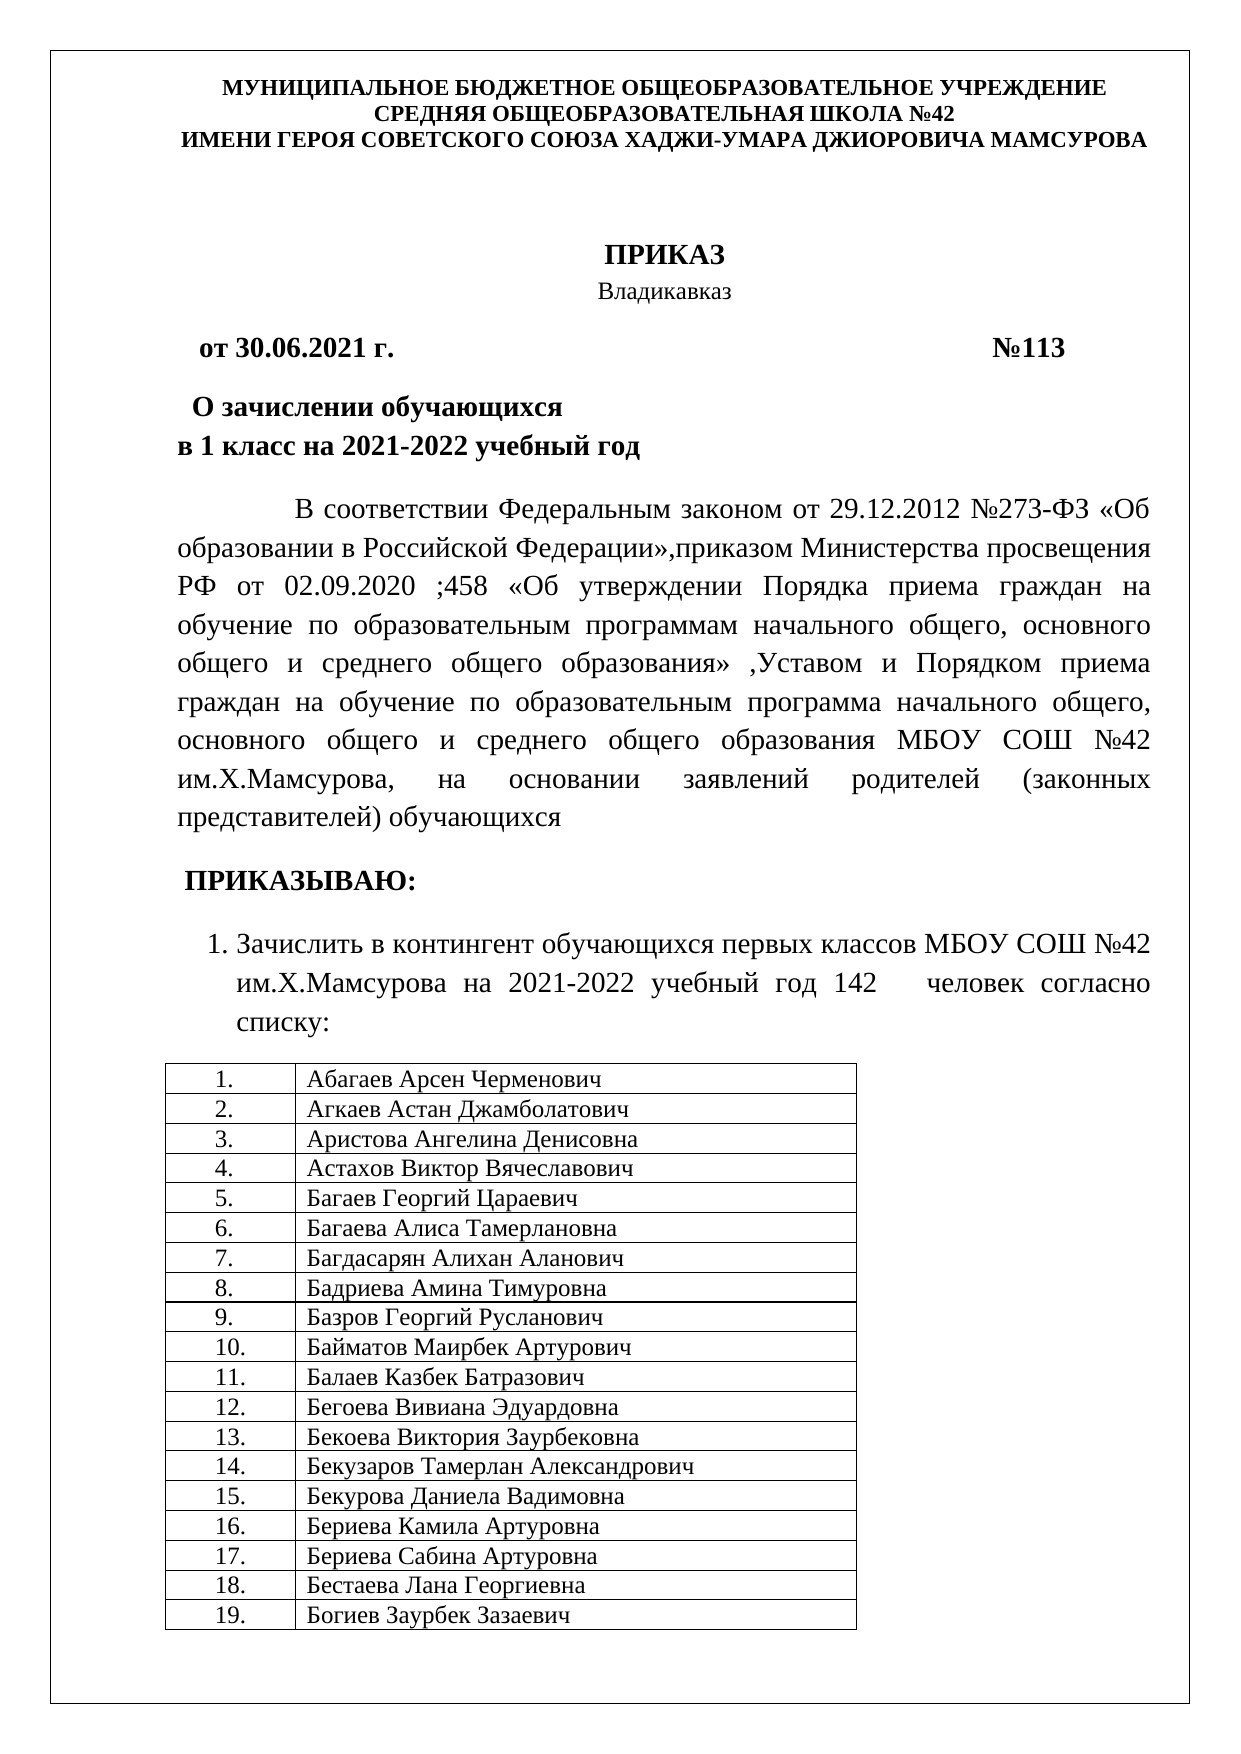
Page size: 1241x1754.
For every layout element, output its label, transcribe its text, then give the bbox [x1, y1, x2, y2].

table_cell [166, 1124, 295, 1152]
table_cell [166, 1451, 295, 1480]
table_cell Багаев Георгий Цараевич [296, 1183, 856, 1212]
table_cell [166, 1541, 295, 1569]
table_cell [166, 1332, 295, 1361]
table_header Абагаев Арсен Черменович [296, 1064, 856, 1093]
table_cell Бекоева Виктория Заурбековна [296, 1422, 856, 1450]
table_cell [166, 1094, 295, 1123]
text ИМЕНИ ГЕРОЯ СОВЕТСКОГО СОЮЗА ХАДЖИ-УМАРА ДЖИОРОВИЧА МАМСУРОВА [177, 127, 1152, 153]
table_cell Байматов Маирбек Артурович [296, 1332, 856, 1361]
table_cell Богиев Заурбек Зазаевич [296, 1600, 856, 1629]
table_cell [166, 1571, 295, 1599]
text в 1 класс на 2021-2022 учебный год [177, 428, 1152, 461]
table_cell Багаева Алиса Тамерлановна [296, 1213, 856, 1242]
table_cell Бегоева Вивиана Эдуардовна [296, 1392, 856, 1421]
text О зачислении обучающихся [177, 389, 1152, 423]
table_cell [166, 1600, 295, 1629]
table_cell Балаев Казбек Батразович [296, 1362, 856, 1391]
text Владикавказ [177, 276, 1152, 304]
text от 30.06.2021 г. №113 [177, 330, 1152, 363]
table_cell [166, 1481, 295, 1510]
table_cell [166, 1183, 295, 1212]
table_cell Бекузаров Тамерлан Александрович [296, 1451, 856, 1480]
table_cell [166, 1511, 295, 1540]
table_cell Бекурова Даниела Вадимовна [296, 1481, 856, 1510]
table_cell Бадриева Амина Тимуровна [296, 1273, 856, 1301]
table_cell Астахов Виктор Вячеславович [296, 1154, 856, 1182]
table_cell [166, 1154, 295, 1182]
text ПРИКАЗ [177, 237, 1152, 271]
table_cell Базров Георгий Русланович [296, 1303, 856, 1331]
list Зачислить в контингент обучающихся первых классов МБОУ СОШ №42 им.Х.Мамсурова на 2021-2022 учебный год 142 человек согласно списку: [207, 927, 1152, 1037]
table_cell Бериева Сабина Артуровна [296, 1541, 856, 1569]
table_cell [166, 1422, 295, 1450]
table_cell Агкаев Астан Джамболатович [296, 1094, 856, 1123]
table_cell [166, 1392, 295, 1421]
table_cell Аристова Ангелина Денисовна [296, 1124, 856, 1152]
table_cell [166, 1273, 295, 1301]
table_cell [166, 1243, 295, 1272]
table_cell Бестаева Лана Георгиевна [296, 1571, 856, 1599]
table_header [166, 1064, 295, 1093]
table_cell Бериева Камила Артуровна [296, 1511, 856, 1540]
table_cell [166, 1303, 295, 1331]
text В соответствии Федеральным законом от 29.12.2012 №273-ФЗ «Об образовании в Российской Федерации»,приказом Министерства просвещения РФ от 02.09.2020 ;458 «Об утверждении Порядка приема граждан на обучение по образовательным программам начального общего, основного общего и среднего общего образования» ,Уставом и Порядком приема граждан на обучение по образовательным программа начального общего, основного общего и среднего общего образования МБОУ СОШ №42 им.Х.Мамсурова, на основании заявлений родителей (законных представителей) обучающихся [177, 491, 1152, 833]
text ПРИКАЗЫВАЮ: [177, 863, 1152, 897]
table_cell [166, 1213, 295, 1242]
table_cell Багдасарян Алихан Аланович [296, 1243, 856, 1272]
text МУНИЦИПАЛЬНОЕ БЮДЖЕТНОЕ ОБЩЕОБРАЗОВАТЕЛЬНОЕ УЧРЕЖДЕНИЕ [177, 74, 1152, 100]
table_cell [166, 1362, 295, 1391]
text СРЕДНЯЯ ОБЩЕОБРАЗОВАТЕЛЬНАЯ ШКОЛА №42 [177, 100, 1152, 127]
